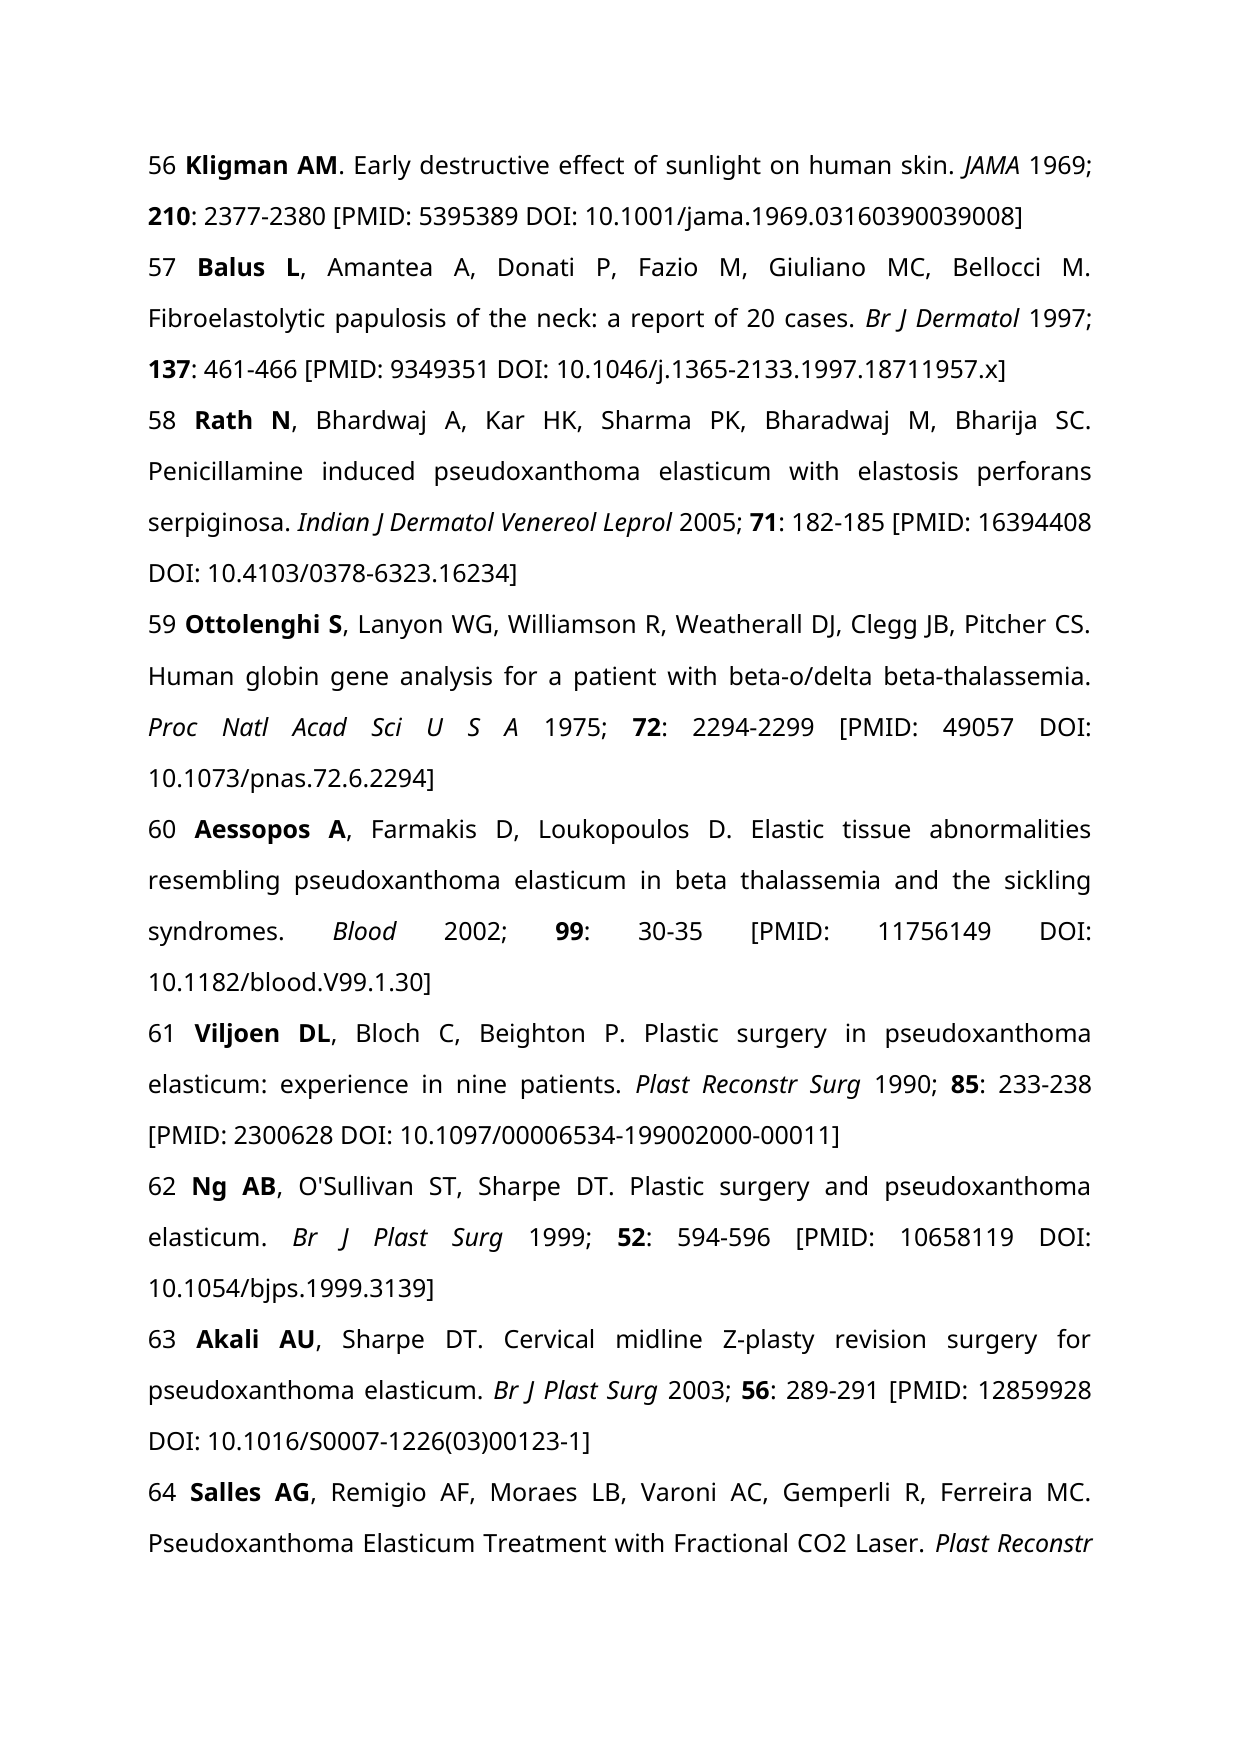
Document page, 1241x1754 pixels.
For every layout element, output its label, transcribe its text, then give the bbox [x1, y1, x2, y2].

text 58 Rath N, Bhardwaj A, Kar HK, Sharma PK, Bharadwaj M, Bharija SC. Penicillamine induced pseudoxanthoma elasticum with elastosis perforans serpiginosa. Indian J Dermatol Venereol Leprol 2005; 71: 182-185 [PMID: 16394408 DOI: 10.4103/0378-6323.16234] [148, 403, 1092, 590]
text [148, 1475, 1092, 1560]
text 63 Akali AU, Sharpe DT. Cervical midline Z-plasty revision surgery for pseudoxanthoma elasticum. Br J Plast Surg 2003; 56: 289-291 [PMID: 12859928 DOI: 10.1016/S0007-1226(03)00123-1] [148, 1322, 1092, 1458]
text 62 Ng AB, O'Sullivan ST, Sharpe DT. Plastic surgery and pseudoxanthoma elasticum. Br J Plast Surg 1999; 52: 594-596 [PMID: 10658119 DOI: 10.1054/bjps.1999.3139] [148, 1168, 1092, 1305]
text 60 Aessopos A, Farmakis D, Loukopoulos D. Elastic tissue abnormalities resembling pseudoxanthoma elasticum in beta thalassemia and the sickling syndromes. Blood 2002; 99: 30-35 [PMID: 11756149 DOI: 10.1182/blood.V99.1.30] [148, 811, 1092, 998]
text 61 Viljoen DL, Bloch C, Beighton P. Plastic surgery in pseudoxanthoma elasticum: experience in nine patients. Plast Reconstr Surg 1990; 85: 233-238 [PMID: 2300628 DOI: 10.1097/00006534-199002000-00011] [148, 1015, 1092, 1152]
text 59 Ottolenghi S, Lanyon WG, Williamson R, Weatherall DJ, Clegg JB, Pitcher CS. Human globin gene analysis for a patient with beta-o/delta beta-thalassemia. Proc Natl Acad Sci U S A 1975; 72: 2294-2299 [PMID: 49057 DOI: 10.1073/pnas.72.6.2294] [148, 607, 1092, 794]
text 57 Balus L, Amantea A, Donati P, Fazio M, Giuliano MC, Bellocci M. Fibroelastolytic papulosis of the neck: a report of 20 cases. Br J Dermatol 1997; 137: 461-466 [PMID: 9349351 DOI: 10.1046/j.1365-2133.1997.18711957.x] [148, 250, 1092, 386]
text 56 Kligman AM. Early destructive effect of sunlight on human skin. JAMA 1969; 210: 2377-2380 [PMID: 5395389 DOI: 10.1001/jama.1969.03160390039008] [148, 148, 1092, 233]
